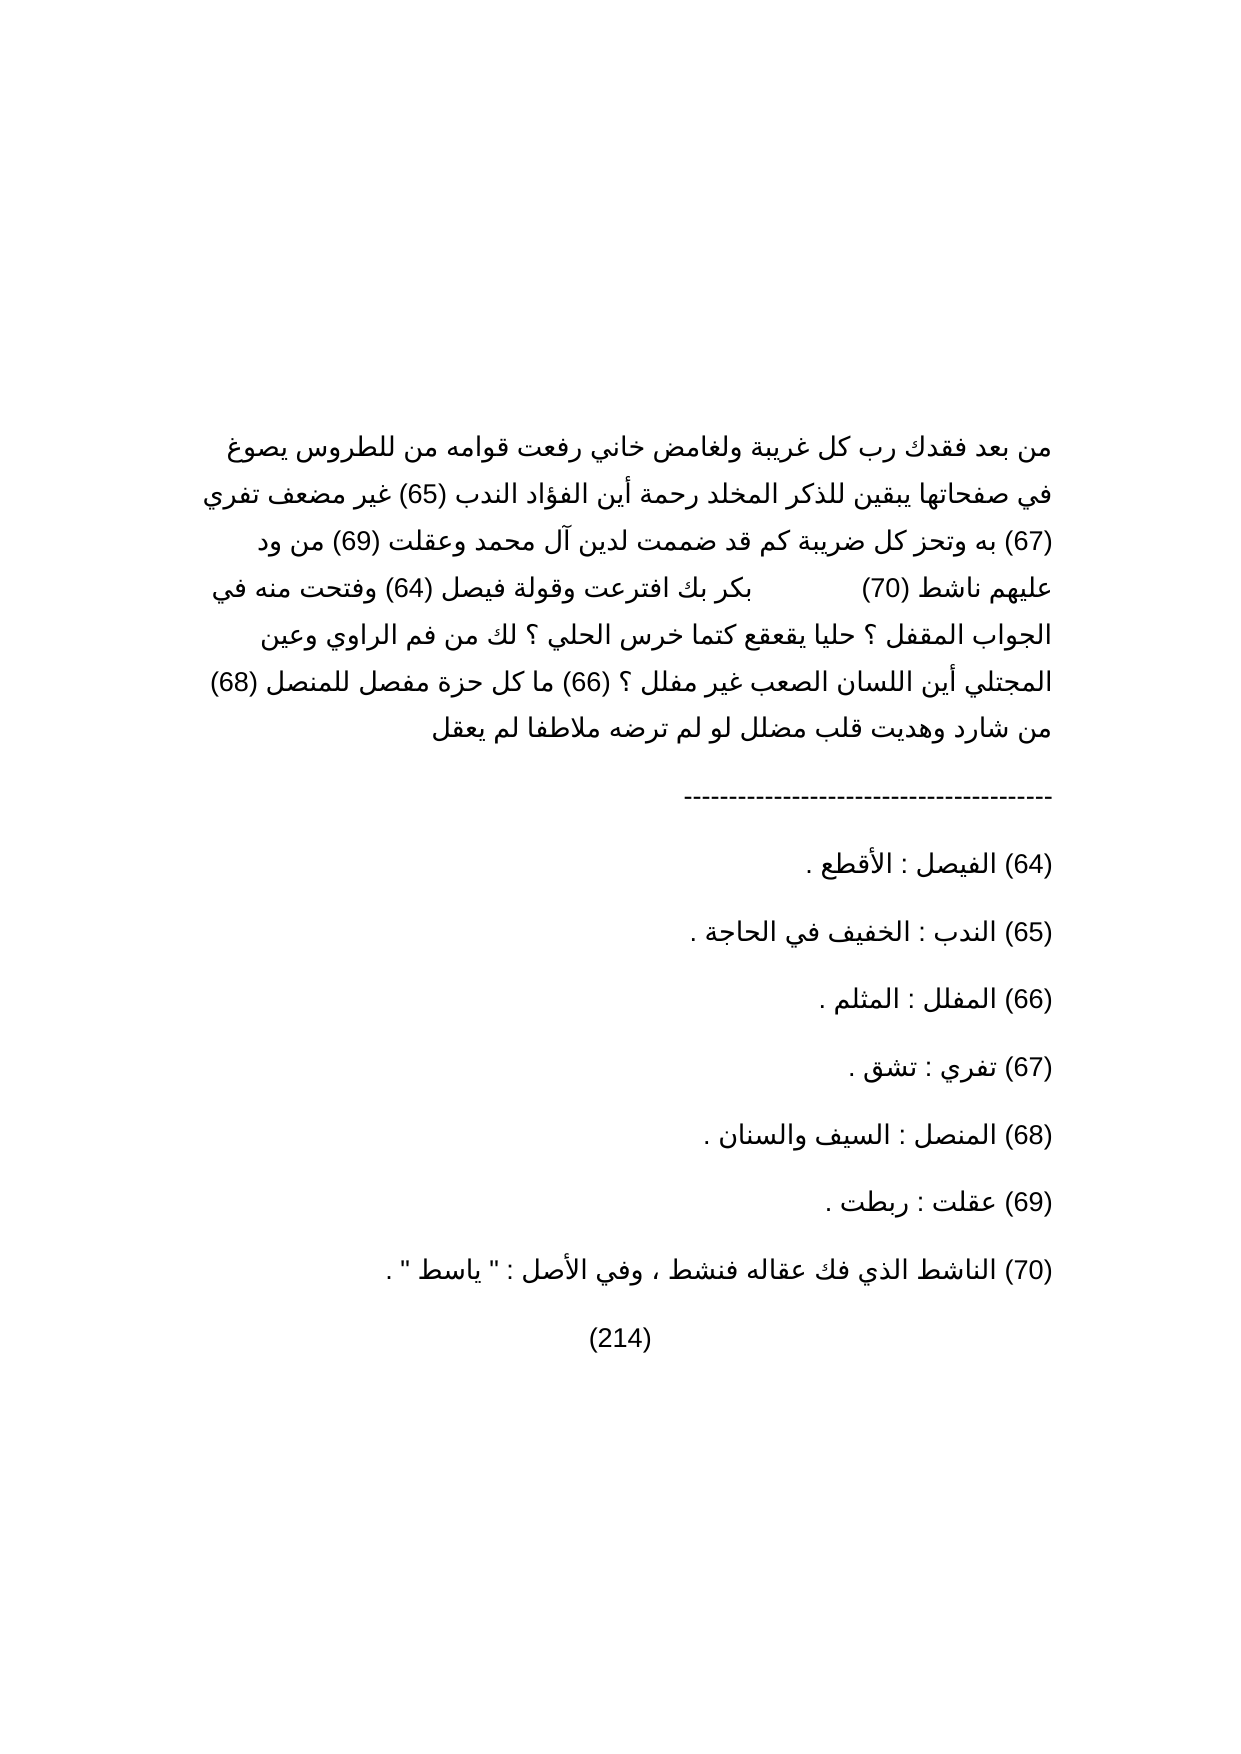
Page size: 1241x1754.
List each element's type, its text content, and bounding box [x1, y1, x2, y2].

text (70) الناشط الذي فك عقاله فنشط ، وفي الأصل : " ياسط " . [187, 1254, 1053, 1285]
text (69) عقلت : ربطت . [187, 1186, 1053, 1218]
text ----------------------------------------- [187, 780, 1053, 811]
text (64) الفيصل : الأقطع . [187, 848, 1053, 879]
text (66) المفلل : المثلم . [187, 983, 1053, 1014]
text (67) تفري : تشق . [187, 1051, 1053, 1082]
text (65) الندب : الخفيف في الحاجة . [187, 916, 1053, 947]
text (214) [187, 1322, 1053, 1353]
text من بعد فقدك رب كل غريبة ولغامض خاني رفعت قوامه من للطروس يصوغ في صفحاتها يبقين للذكر المخلد رحمة أين الفؤاد الندب (65) غير مضعف تفري (67) به وتحز كل ضريبة كم قد ضممت لدين آل محمد وعقلت (69) من ود عليهم ناشط (70) بكر بك افترعت وقولة فيصل (64) وفتحت منه في الجواب المقفل ؟ حليا يقعقع كتما خرس الحلي ؟ لك من فم الراوي وعين المجتلي أين اللسان الصعب غير مفلل ؟ (66) ما كل حزة مفصل للمنصل (68) من شارد وهديت قلب مضلل لو لم ترضه ملاطفا لم يعقل [187, 431, 1053, 744]
text (68) المنصل : السيف والسنان . [187, 1119, 1053, 1150]
